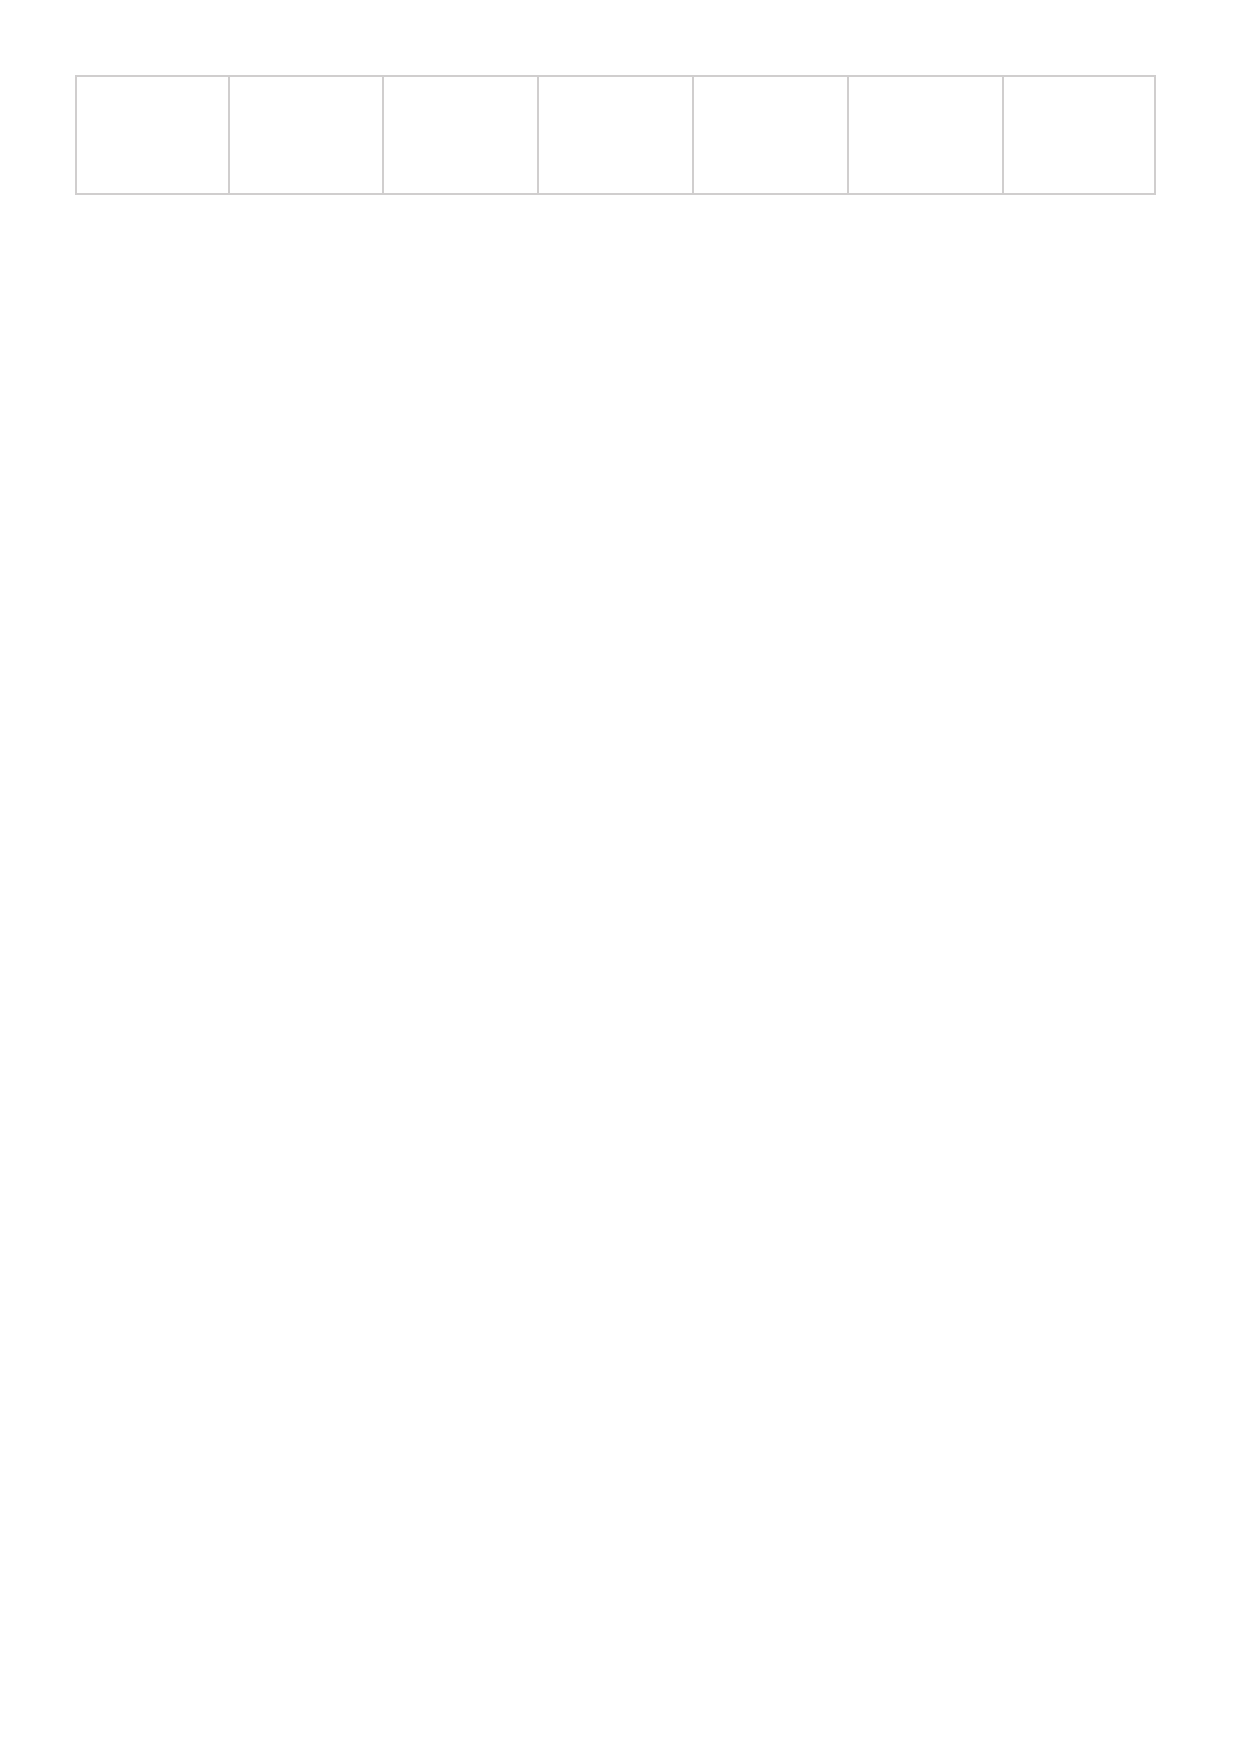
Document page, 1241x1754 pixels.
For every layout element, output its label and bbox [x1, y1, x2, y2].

table_cell [539, 77, 692, 193]
table_cell [77, 77, 228, 193]
table_cell [1004, 77, 1154, 193]
table_cell [384, 77, 537, 193]
table_cell [849, 77, 1002, 193]
table_cell [694, 77, 847, 193]
table_cell [230, 77, 382, 193]
